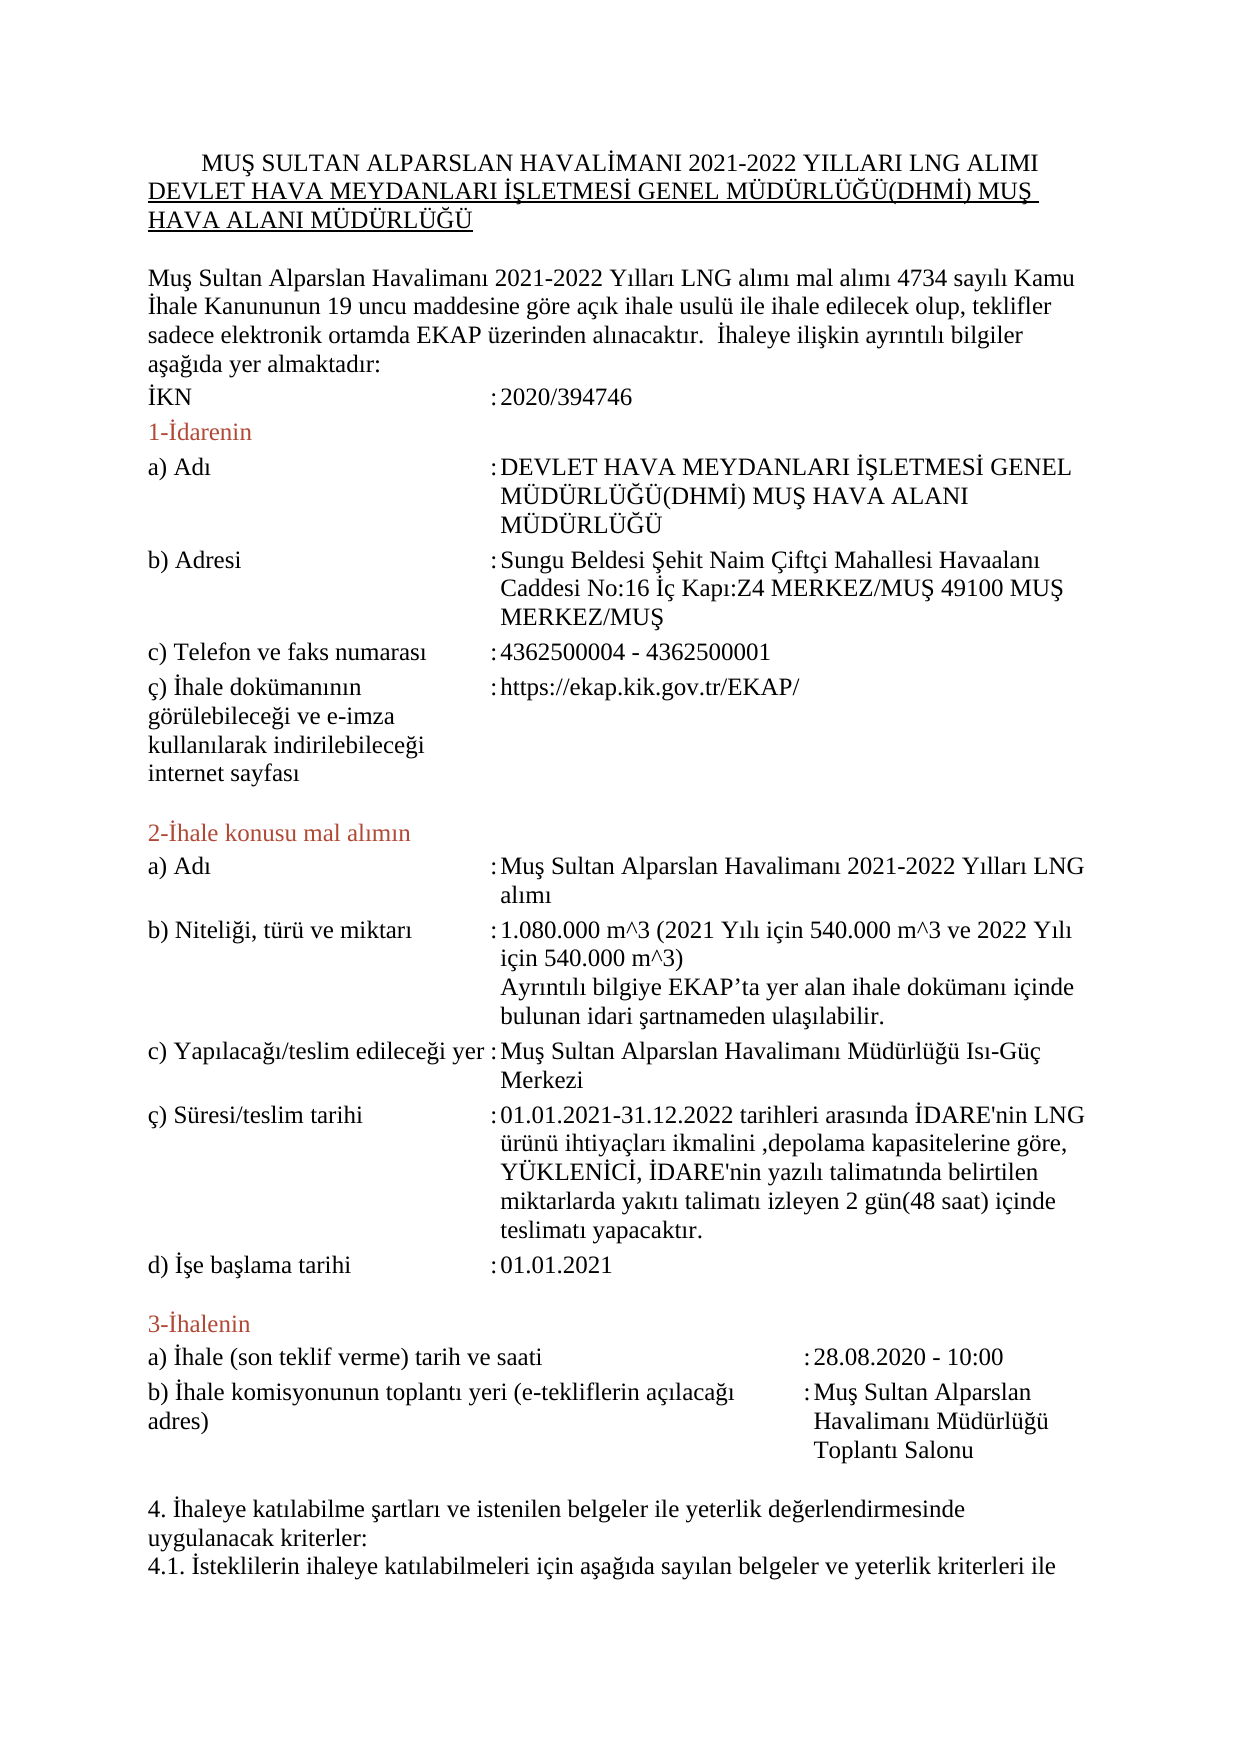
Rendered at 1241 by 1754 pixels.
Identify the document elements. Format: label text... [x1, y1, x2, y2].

table_header a) İhale (son teklif verme) tarih ve saati [146, 1338, 802, 1373]
text DEVLET HAVA MEYDANLARI İŞLETMESİ GENEL MÜDÜRLÜĞÜ(DHMİ) MUŞ HAVA ALANI MÜDÜRLÜĞÜ Muş Sultan Alparslan Havalimanı 2021-2022 Yılları LNG alımı mal alımı 4734 sayılı Kamu İhale Kanununun 19 uncu maddesine göre açık ihale usulü ile ihale edilecek olup, teklifler sadece elektronik ortamda EKAP üzerinden alınacaktır. İhaleye ilişkin ayrıntılı bilgiler aşağıda yer almaktadır: [148, 176, 1093, 378]
table_cell Sungu Beldesi Şehit Naim Çiftçi Mahallesi Havaalanı Caddesi No:16 İç Kapı:Z4 MERKEZ/MUŞ 49100 MUŞ MERKEZ/MUŞ [499, 540, 1091, 633]
table_cell c) Telefon ve faks numarası [146, 633, 489, 668]
table_cell 1.080.000 m^3 (2021 Yılı için 540.000 m^3 ve 2022 Yılı için 540.000 m^3) Ayrıntılı bilgiye EKAP’ta yer alan ihale dokümanı içinde bulunan idari şartnameden ulaşılabilir. [499, 910, 1091, 1031]
table_cell b) Niteliği, türü ve miktarı [146, 910, 489, 1031]
table_header 1-İdarenin [146, 413, 1091, 448]
table_cell 01.01.2021-31.12.2022 tarihleri arasında İDARE'nin LNG ürünü ihtiyaçları ikmalini ,depolama kapasitelerine göre, YÜKLENİCİ, İDARE'nin yazılı talimatında belirtilen miktarlarda yakıtı talimatı izleyen 2 gün(48 saat) içinde teslimatı yapacaktır. [499, 1095, 1091, 1245]
table_cell https://ekap.kik.gov.tr/EKAP/ [499, 668, 1091, 789]
table_cell DEVLET HAVA MEYDANLARI İŞLETMESİ GENEL MÜDÜRLÜĞÜ(DHMİ) MUŞ HAVA ALANI MÜDÜRLÜĞÜ [499, 448, 1091, 540]
table_cell c) Yapılacağı/teslim edileceği yer [146, 1031, 489, 1095]
table_header Muş Sultan Alparslan Havalimanı 2021-2022 Yılları LNG alımı [499, 846, 1091, 910]
table_cell 4362500004 - 4362500001 [499, 633, 1091, 668]
text 3-İhalenin [148, 1280, 1093, 1338]
table_header 2020/394746 [499, 378, 1091, 413]
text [148, 1465, 1093, 1580]
table_cell Muş Sultan Alparslan Havalimanı Müdürlüğü Toplantı Salonu [812, 1373, 1091, 1465]
table_cell 01.01.2021 [499, 1245, 1091, 1280]
text MUŞ SULTAN ALPARSLAN HAVALİMANI 2021-2022 YILLARI LNG ALIMI [148, 148, 1093, 176]
table_cell d) İşe başlama tarihi [146, 1245, 489, 1280]
table_header 28.08.2020 - 10:00 [812, 1338, 1091, 1373]
table_cell ç) İhale dokümanının görülebileceği ve e-imza kullanılarak indirilebileceği internet sayfası [146, 668, 489, 789]
table_cell b) Adresi [146, 540, 489, 633]
table_header a) Adı [146, 846, 489, 910]
text 2-İhale konusu mal alımın [148, 789, 1093, 846]
table_cell a) Adı [146, 448, 489, 540]
table_cell b) İhale komisyonunun toplantı yeri (e-tekliflerin açılacağı adres) [146, 1373, 802, 1465]
table_cell Muş Sultan Alparslan Havalimanı Müdürlüğü Isı-Güç Merkezi [499, 1031, 1091, 1095]
table_header İKN [146, 378, 489, 413]
table_cell ç) Süresi/teslim tarihi [146, 1095, 489, 1245]
